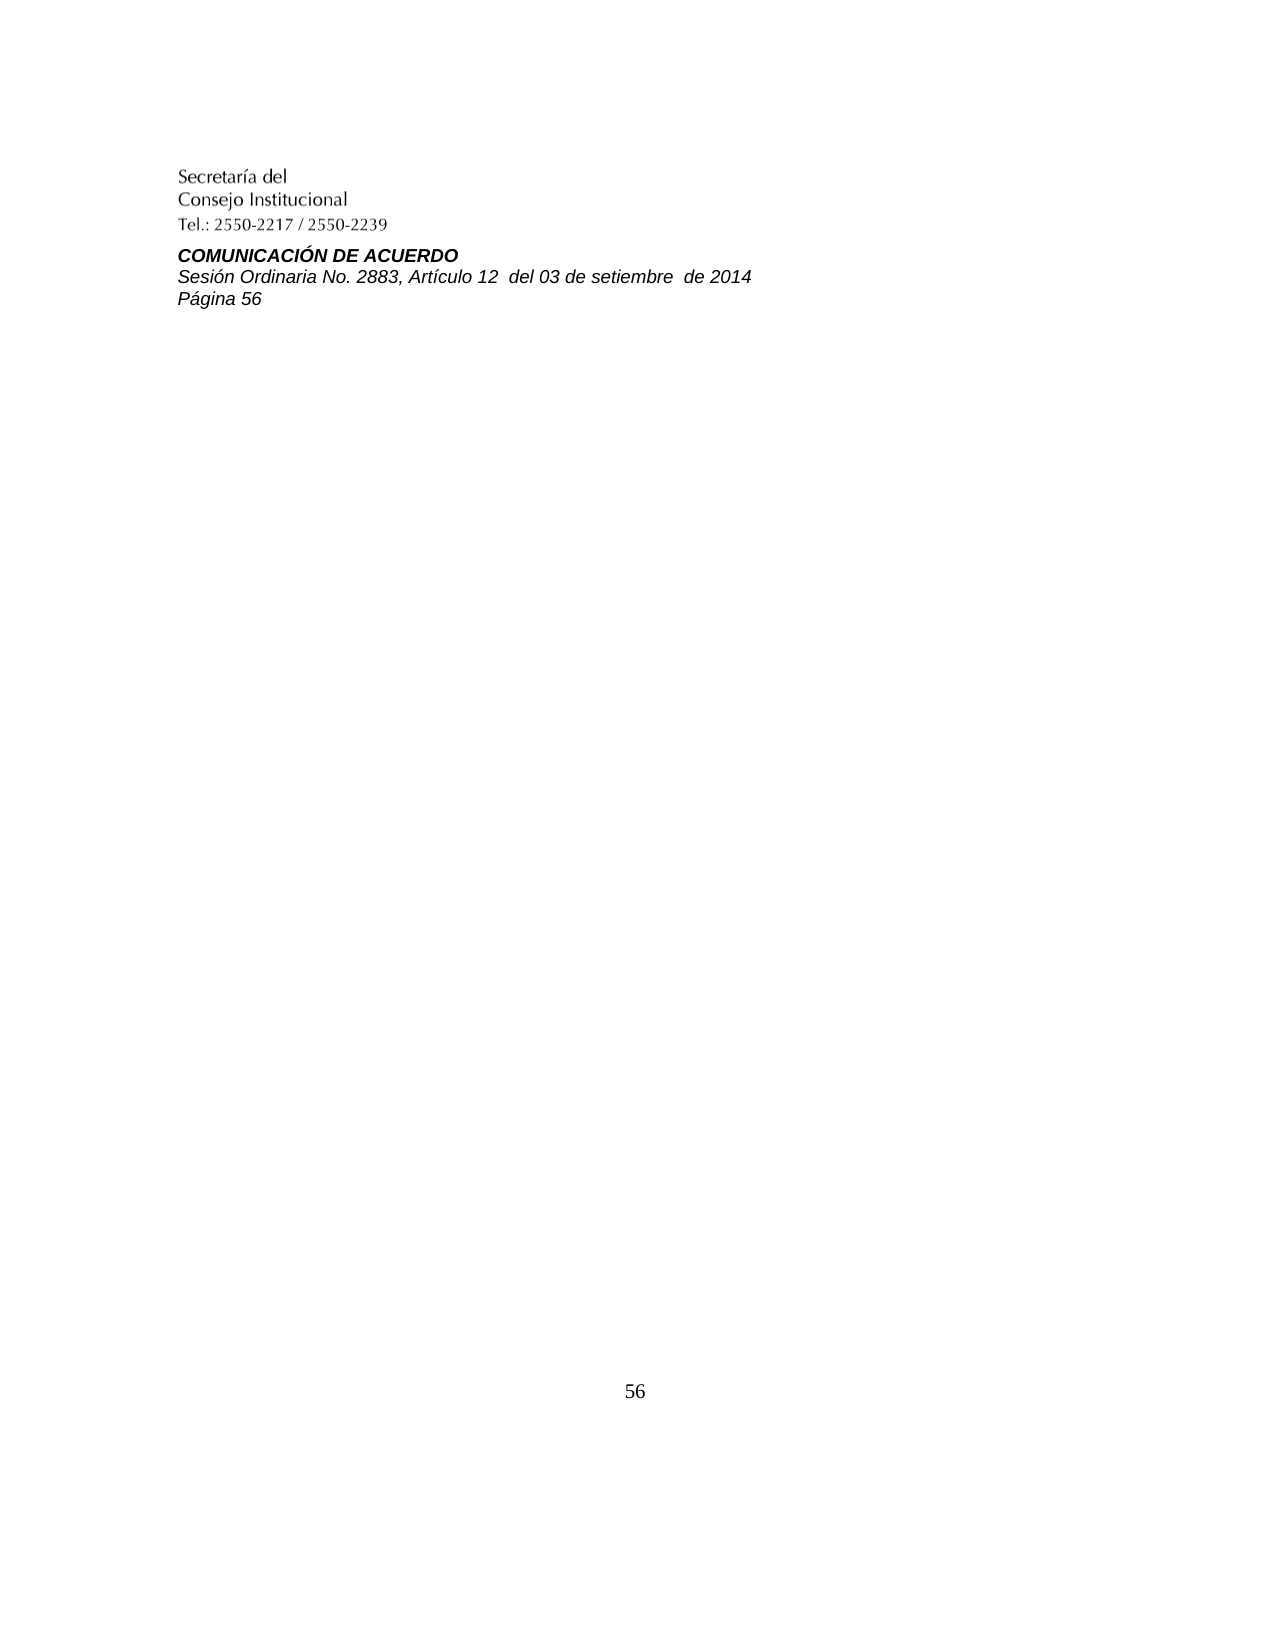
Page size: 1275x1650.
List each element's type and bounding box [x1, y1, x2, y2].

picture [177, 148, 436, 245]
